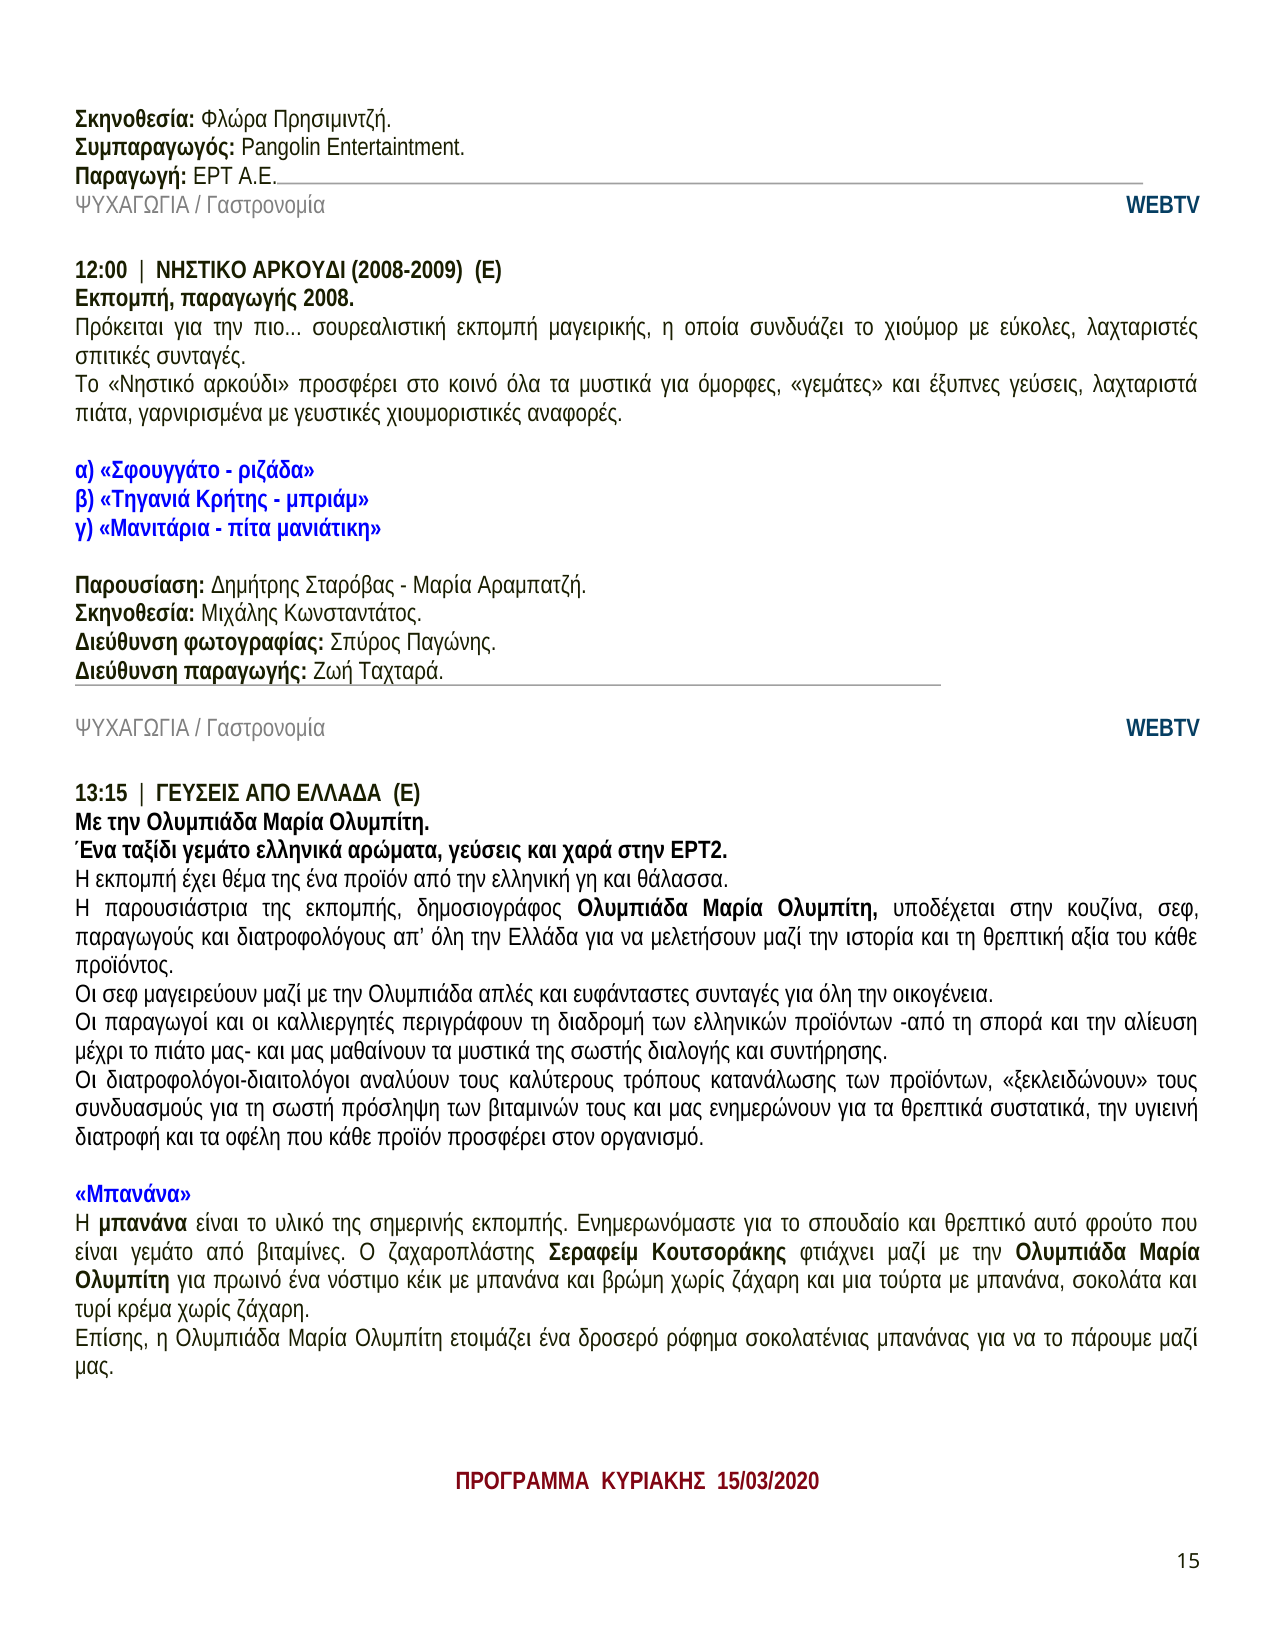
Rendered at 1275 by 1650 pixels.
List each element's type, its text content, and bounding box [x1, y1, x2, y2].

text Σκηνοθεσία: Φλώρα Πρησιμιντζή. Συμπαραγωγός: Pangolin Entertaintment. Παραγωγή: ΕΡΤ Α.Ε. [75, 104, 1200, 189]
text «Μπανάνα» [75, 1179, 1200, 1208]
text α) «Σφουγγάτο - ριζάδα» [75, 427, 1200, 484]
text Η παρουσιάστρια της εκπομπής, δημοσιογράφος Ολυμπιάδα Μαρία Ολυμπίτη, υποδέχεται στην κουζίνα, σεφ, παραγωγούς και διατροφολόγους απ’ όλη την Ελλάδα για να μελετήσουν μαζί την ιστορία και τη θρεπτική αξία του κάθε προϊόντος. [75, 893, 1200, 979]
text Σκηνοθεσία: Μιχάλης Κωνσταντάτος. [75, 598, 1200, 627]
text 12:00 | ΝΗΣΤΙΚΟ ΑΡΚΟΥΔΙ (2008-2009) (E) [75, 218, 1200, 283]
text γ) «Μανιτάρια - πίτα μανιάτικη» [75, 512, 1200, 541]
text Παρουσίαση: Δημήτρης Σταρόβας - Μαρία Αραμπατζή. [75, 570, 1200, 598]
table_header WEBTV [638, 713, 1200, 742]
text Οι σεφ μαγειρεύουν μαζί με την Ολυμπιάδα απλές και ευφάνταστες συνταγές για όλη την οικογένεια. [75, 979, 1200, 1007]
text Πρόκειται για την πιο... σουρεαλιστική εκπομπή μαγειρικής, η οποία συνδυάζει το χιούμορ με εύκολες, λαχταριστές σπιτικές συνταγές. [75, 312, 1200, 369]
text β) «Τηγανιά Κρήτης - μπριάμ» [75, 484, 1200, 512]
text ΠΡΟΓΡΑΜΜΑ ΚΥΡΙΑΚΗΣ 15/03/2020 [75, 1466, 1200, 1494]
text Ένα ταξίδι γεμάτο ελληνικά αρώματα, γεύσεις και χαρά στην ΕΡΤ2. [75, 836, 1200, 864]
text Με την Ολυμπιάδα Μαρία Ολυμπίτη. [75, 807, 1200, 836]
text Διεύθυνση παραγωγής: Ζωή Ταχταρά. [75, 656, 1200, 684]
text Οι διατροφολόγοι-διαιτολόγοι αναλύουν τους καλύτερους τρόπους κατανάλωσης των προϊόντων, «ξεκλειδώνουν» τους συνδυασμούς για τη σωστή πρόσληψη των βιταμινών τους και μας ενημερώνουν για τα θρεπτικά συστατικά, την υγιεινή διατροφή και τα οφέλη που κάθε προϊόν προσφέρει στον οργανισμό. [75, 1065, 1200, 1151]
text Το «Νηστικό αρκούδι» προσφέρει στο κοινό όλα τα μυστικά για όμορφες, «γεμάτες» και έξυπνες γεύσεις, λαχταριστά πιάτα, γαρνιρισμένα με γευστικές χιουμοριστικές αναφορές. [75, 369, 1200, 427]
text Η εκπομπή έχει θέμα της ένα προϊόν από την ελληνική γη και θάλασσα. [75, 864, 1200, 893]
text Η μπανάνα είναι το υλικό της σημερινής εκπομπής. Ενημερωνόμαστε για το σπουδαίο και θρεπτικό αυτό φρούτο που είναι γεμάτο από βιταμίνες. Ο ζαχαροπλάστης Σεραφείμ Κουτσοράκης φτιάχνει μαζί με την Ολυμπιάδα Μαρία Ολυμπίτη για πρωινό ένα νόστιμο κέικ με μπανάνα και βρώμη χωρίς ζάχαρη και μια τούρτα με μπανάνα, σοκολάτα και τυρί κρέμα χωρίς ζάχαρη. [75, 1208, 1200, 1322]
text Διεύθυνση φωτογραφίας: Σπύρος Παγώνης. [75, 627, 1200, 656]
table_header ΨΥΧΑΓΩΓΙΑ / Γαστρονομία [75, 190, 637, 218]
text 13:15 | ΓΕΥΣΕΙΣ ΑΠΟ ΕΛΛΑΔΑ (E) [75, 742, 1200, 807]
text Οι παραγωγοί και οι καλλιεργητές περιγράφουν τη διαδρομή των ελληνικών προϊόντων -από τη σπορά και την αλίευση μέχρι το πιάτο μας- και μας μαθαίνουν τα μυστικά της σωστής διαλογής και συντήρησης. [75, 1007, 1200, 1065]
text Εκπομπή, παραγωγής 2008. [75, 283, 1200, 312]
text Επίσης, η Ολυμπιάδα Μαρία Ολυμπίτη ετοιμάζει ένα δροσερό ρόφημα σοκολατένιας μπανάνας για να το πάρουμε μαζί μας. [75, 1322, 1200, 1380]
table_header ΨΥΧΑΓΩΓΙΑ / Γαστρονομία [75, 713, 637, 742]
table_header WEBTV [638, 190, 1200, 218]
